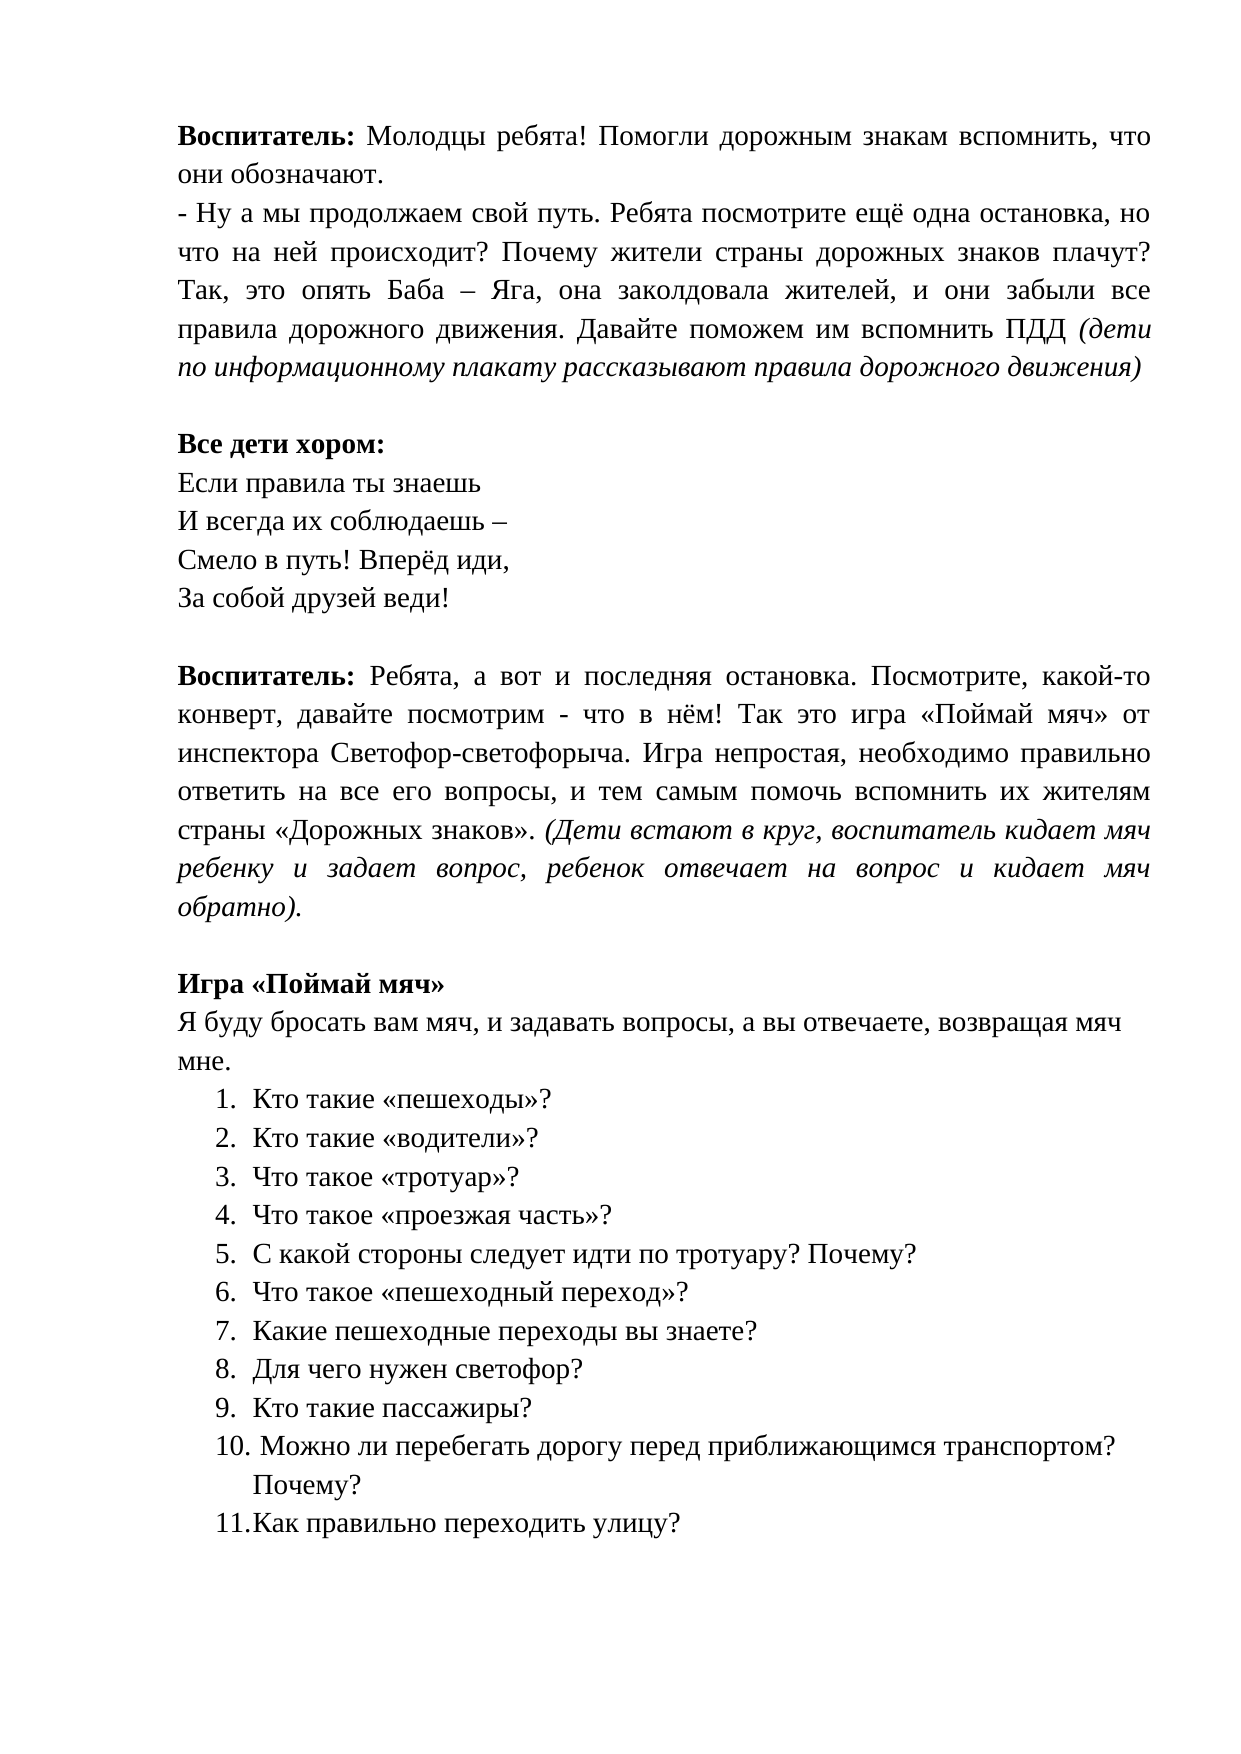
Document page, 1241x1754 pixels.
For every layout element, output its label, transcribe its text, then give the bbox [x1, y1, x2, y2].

list Как правильно переходить улицу? [215, 1506, 1152, 1539]
list Что такое «проезжая часть»? [215, 1197, 1152, 1231]
list - Ну а мы продолжаем свой путь. Ребята посмотрите ещё одна остановка, но что на ней происходит? Почему жители страны дорожных знаков плачут? Так, это опять Баба – Яга, она заколдовала жителей, и они забыли все правила дорожного движения. Давайте поможем им вспомнить ПДД (дети по информационному плакату рассказывают правила дорожного движения) [177, 195, 1152, 383]
list С какой стороны следует идти по тротуару? Почему? [215, 1236, 1152, 1269]
list Игра «Поймай мяч» [177, 966, 1152, 999]
list За собой друзей веди! [177, 581, 1152, 614]
list Для чего нужен светофор? [215, 1351, 1152, 1385]
list Все дети хором: [177, 426, 1152, 460]
list Воспитатель: Ребята, а вот и последняя остановка. Посмотрите, какой-то конверт, давайте посмотрим - что в нём! Так это игра «Поймай мяч» от инспектора Светофор-светофорыча. Игра непростая, необходимо правильно ответить на все его вопросы, и тем самым помочь вспомнить их жителям страны «Дорожных знаков». (Дети встают в круг, воспитатель кидает мяч ребенку и задает вопрос, ребенок отвечает на вопрос и кидает мяч обратно). [177, 658, 1152, 922]
list Что такое «тротуар»? [215, 1159, 1152, 1192]
list Я буду бросать вам мяч, и задавать вопросы, а вы отвечаете, возвращая мяч мне. [177, 1004, 1152, 1077]
list Кто такие «водители»? [215, 1120, 1152, 1154]
list И всегда их соблюдаешь – [177, 503, 1152, 537]
list Что такое «пешеходный переход»? [215, 1274, 1152, 1308]
list Смело в путь! Вперёд иди, [177, 542, 1152, 576]
list Воспитатель: Молодцы ребята! Помогли дорожным знакам вспомнить, что они обозначают. [177, 118, 1152, 190]
list Кто такие «пешеходы»? [215, 1082, 1152, 1115]
list Если правила ты знаешь [177, 465, 1152, 498]
list Можно ли перебегать дорогу перед приближающимся транспортом? Почему? [215, 1428, 1152, 1501]
list Какие пешеходные переходы вы знаете? [215, 1313, 1152, 1346]
list Кто такие пассажиры? [215, 1390, 1152, 1423]
